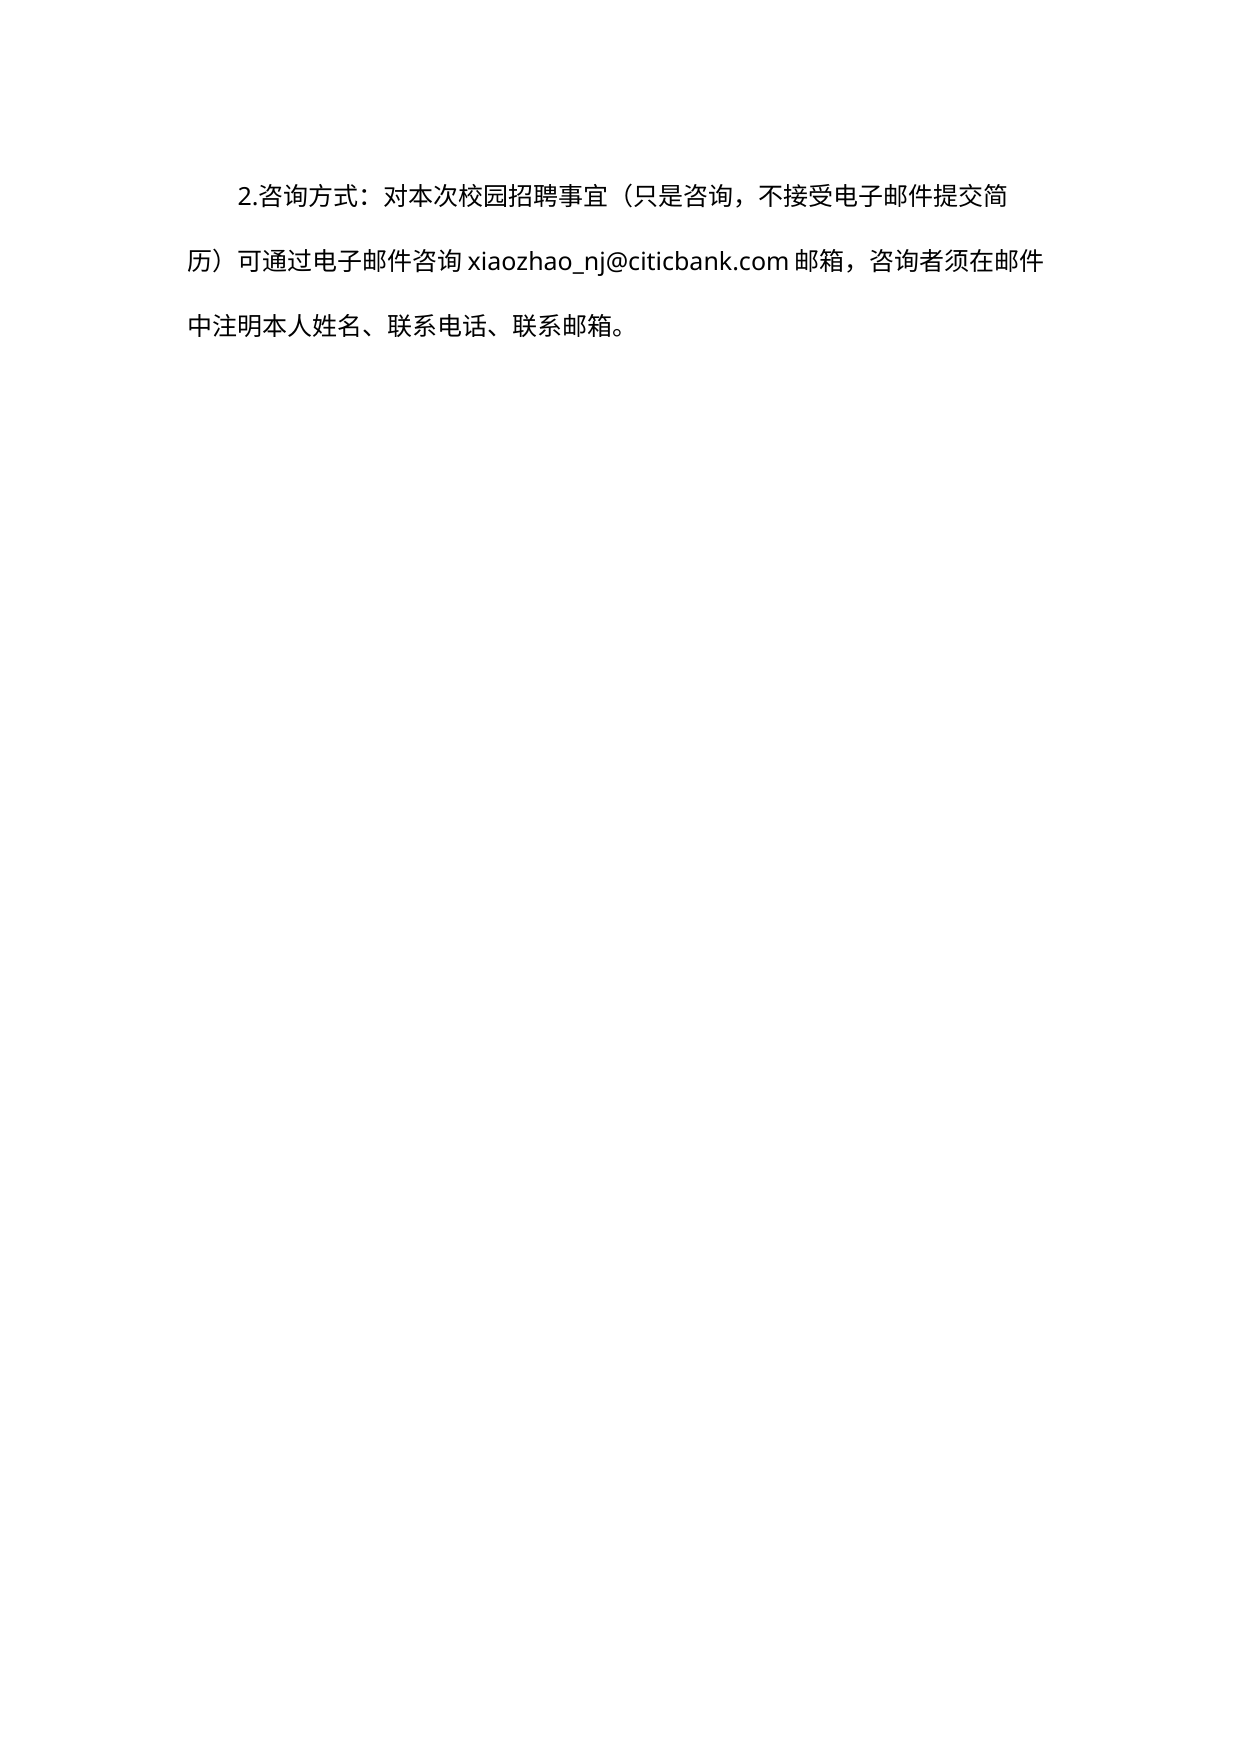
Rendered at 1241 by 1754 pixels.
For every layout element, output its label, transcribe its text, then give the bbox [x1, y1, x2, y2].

text 2.咨询方式：对本次校园招聘事宜（只是咨询，不接受电子邮件提交简历）可通过电子邮件咨询xiaozhao_nj@citicbank.com邮箱，咨询者须在邮件中注明本人姓名、联系电话、联系邮箱。 [187, 162, 1053, 357]
